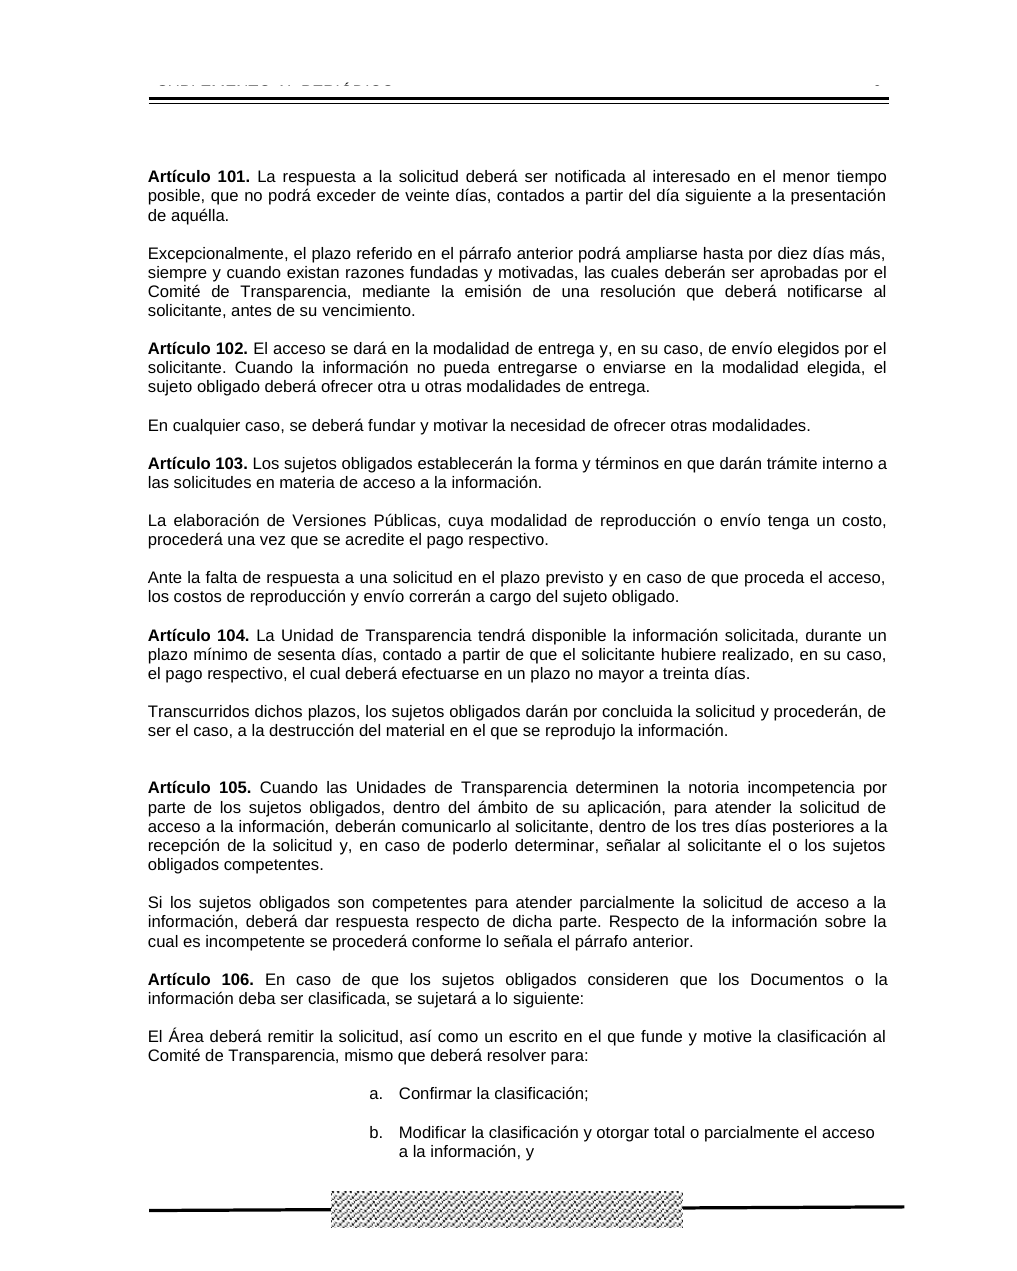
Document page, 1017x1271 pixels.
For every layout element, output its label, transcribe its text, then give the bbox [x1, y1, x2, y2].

text La elaboración de Versiones Públicas, cuya modalidad de reproducción o envío tenga un costo, procederá una vez que se acredite el pago respectivo. [148, 511, 887, 549]
picture [331, 1191, 683, 1228]
text En cualquier caso, se deberá fundar y motivar la necesidad de ofrecer otras modalidades. [148, 415, 919, 434]
list Modificar la clasificación y otorgar total o parcialmente el acceso a la información, y [369, 1122, 887, 1161]
text Artículo 101. La respuesta a la solicitud deberá ser notificada al interesado en el menor tiempo posible, que no podrá exceder de veinte días, contados a partir del día siguiente a la presentación de aquélla. [148, 167, 887, 224]
text Ante la falta de respuesta a una solicitud en el plazo previsto y en caso de que proceda el acceso, los costos de reproducción y envío correrán a cargo del sujeto obligado. [148, 568, 887, 606]
list Confirmar la clasificación; [369, 1084, 919, 1103]
text Artículo 104. La Unidad de Transparencia tendrá disponible la información solicitada, durante un plazo mínimo de sesenta días, contado a partir de que el solicitante hubiere realizado, en su caso, el pago respectivo, el cual deberá efectuarse en un plazo no mayor a treinta días. [148, 625, 887, 683]
text Artículo 102. El acceso se dará en la modalidad de entrega y, en su caso, de envío elegidos por el solicitante. Cuando la información no pueda entregarse o enviarse en la modalidad elegida, el sujeto obligado deberá ofrecer otra u otras modalidades de entrega. [148, 339, 887, 396]
text Si los sujetos obligados son competentes para atender parcialmente la solicitud de acceso a la información, deberá dar respuesta respecto de dicha parte. Respecto de la información sobre la cual es incompetente se procederá conforme lo señala el párrafo anterior. [148, 893, 887, 951]
text Artículo 105. Cuando las Unidades de Transparencia determinen la notoria incompetencia por parte de los sujetos obligados, dentro del ámbito de su aplicación, para atender la solicitud de acceso a la información, deberán comunicarlo al solicitante, dentro de los tres días posteriores a la recepción de la solicitud y, en caso de poderlo determinar, señalar al solicitante el o los sujetos obligados competentes. [148, 778, 887, 874]
text Transcurridos dichos plazos, los sujetos obligados darán por concluida la solicitud y procederán, de ser el caso, a la destrucción del material en el que se reprodujo la información. [148, 702, 887, 740]
text Artículo 106. En caso de que los sujetos obligados consideren que los Documentos o la información deba ser clasificada, se sujetará a lo siguiente: [148, 969, 887, 1008]
text El Área deberá remitir la solicitud, así como un escrito en el que funde y motive la clasificación al Comité de Transparencia, mismo que deberá resolver para: [148, 1027, 887, 1065]
text Artículo 103. Los sujetos obligados establecerán la forma y términos en que darán trámite interno a las solicitudes en materia de acceso a la información. [148, 453, 887, 492]
text Excepcionalmente, el plazo referido en el párrafo anterior podrá ampliarse hasta por diez días más, siempre y cuando existan razones fundadas y motivadas, las cuales deberán ser aprobadas por el Comité de Transparencia, mediante la emisión de una resolución que deberá notificarse al solicitante, antes de su vencimiento. [148, 243, 887, 320]
